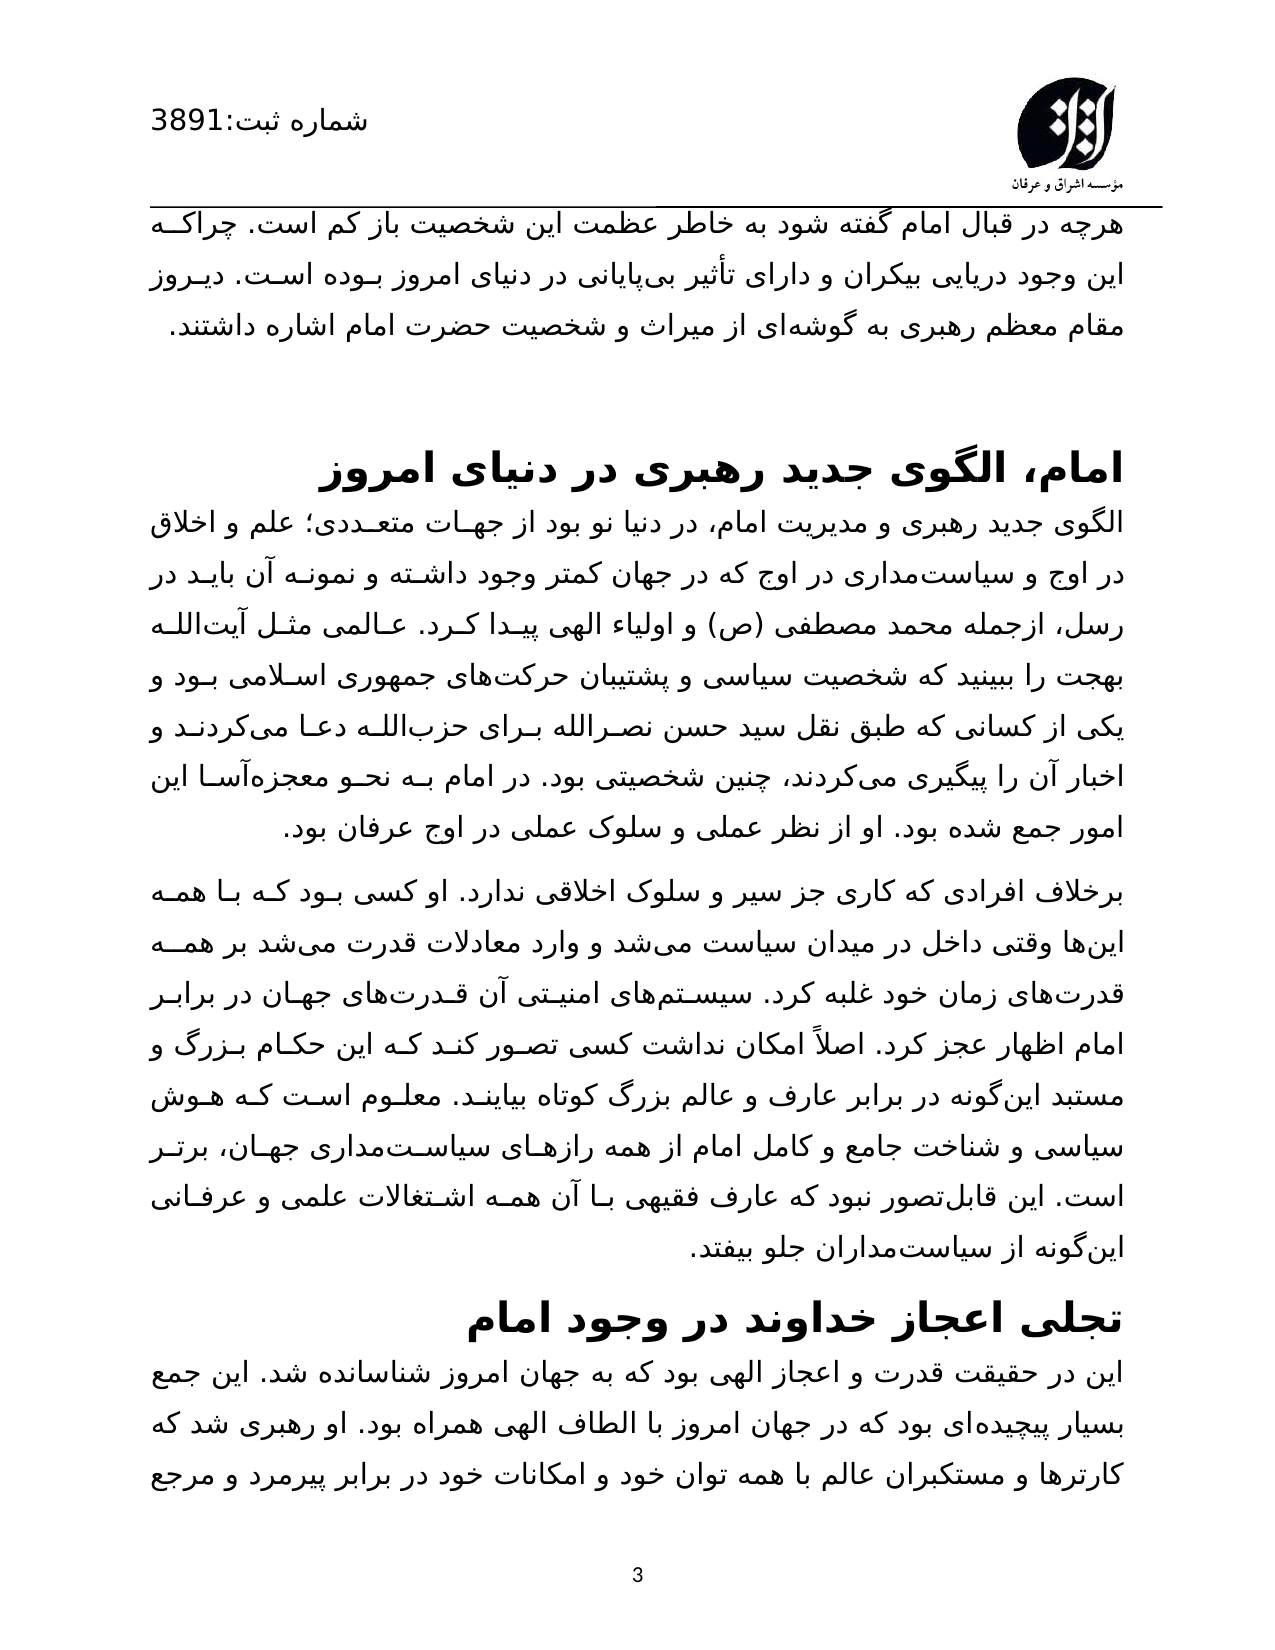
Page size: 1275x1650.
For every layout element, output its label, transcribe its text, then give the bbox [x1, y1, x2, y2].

picture [1008, 76, 1124, 194]
subtitle امام، الگوی جدید رهبری در دنیای امروز [150, 444, 1125, 493]
text برخلاف افرادی که کاری جز سیر و سلوک اخلاقی ندارد. او کسی بود که با همه این‌ها وقتی داخل در میدان سیاست می‌شد و وارد معادلات قدرت می‌شد بر همه قدرت‌های زمان خود غلبه کرد. سیستم‌های امنیتی آن قدرت‌های جهان در برابر امام اظهار عجز کرد. اصلاً امکان نداشت کسی تصور کند که این حکام بزرگ و مستبد این‌گونه در برابر عارف و عالم بزرگ کوتاه بیایند. معلوم است که هوش سیاسی و شناخت جامع و کامل امام از همه رازهای سیاست‌مداری جهان، برتر است. این قابل‌تصور نبود که عارف فقیهی با آن همه اشتغالات علمی و عرفانی این‌گونه از سیاست‌مداران جلو بیفتد. [150, 874, 1125, 1265]
text الگوی جدید رهبری و مدیریت امام، در دنیا نو بود از جهات متعددی؛ علم و اخلاق در اوج و سیاست‌مداری در اوج که در جهان کمتر وجود داشته و نمونه آن باید در رسل، ازجمله محمد مصطفی (ص) و اولیاء الهی پیدا کرد. عالمی مثل آیت‌الله بهجت را ببینید که شخصیت سیاسی و پشتیبان حرکت‌های جمهوری اسلامی بود و یکی از کسانی که طبق نقل سید حسن نصرالله برای حزب‌الله دعا می‌کردند و اخبار آن را پیگیری می‌کردند، چنین شخصیتی بود. در امام به نحو معجزه‌آسا این امور جمع شده بود. او از نظر عملی و سلوک عملی در اوج عرفان بود. [150, 505, 1125, 845]
subtitle تجلی اعجاز خداوند در وجود امام [150, 1294, 1125, 1343]
text هرچه در قبال امام گفته شود به خاطر عظمت این شخصیت باز کم است. چراکه این وجود دریایی بیکران و دارای تأثیر بی‌پایانی در دنیای امروز بوده است. دیروز مقام معظم رهبری به گوشه‌ای از میراث و شخصیت حضرت امام اشاره داشتند. [150, 207, 1125, 343]
